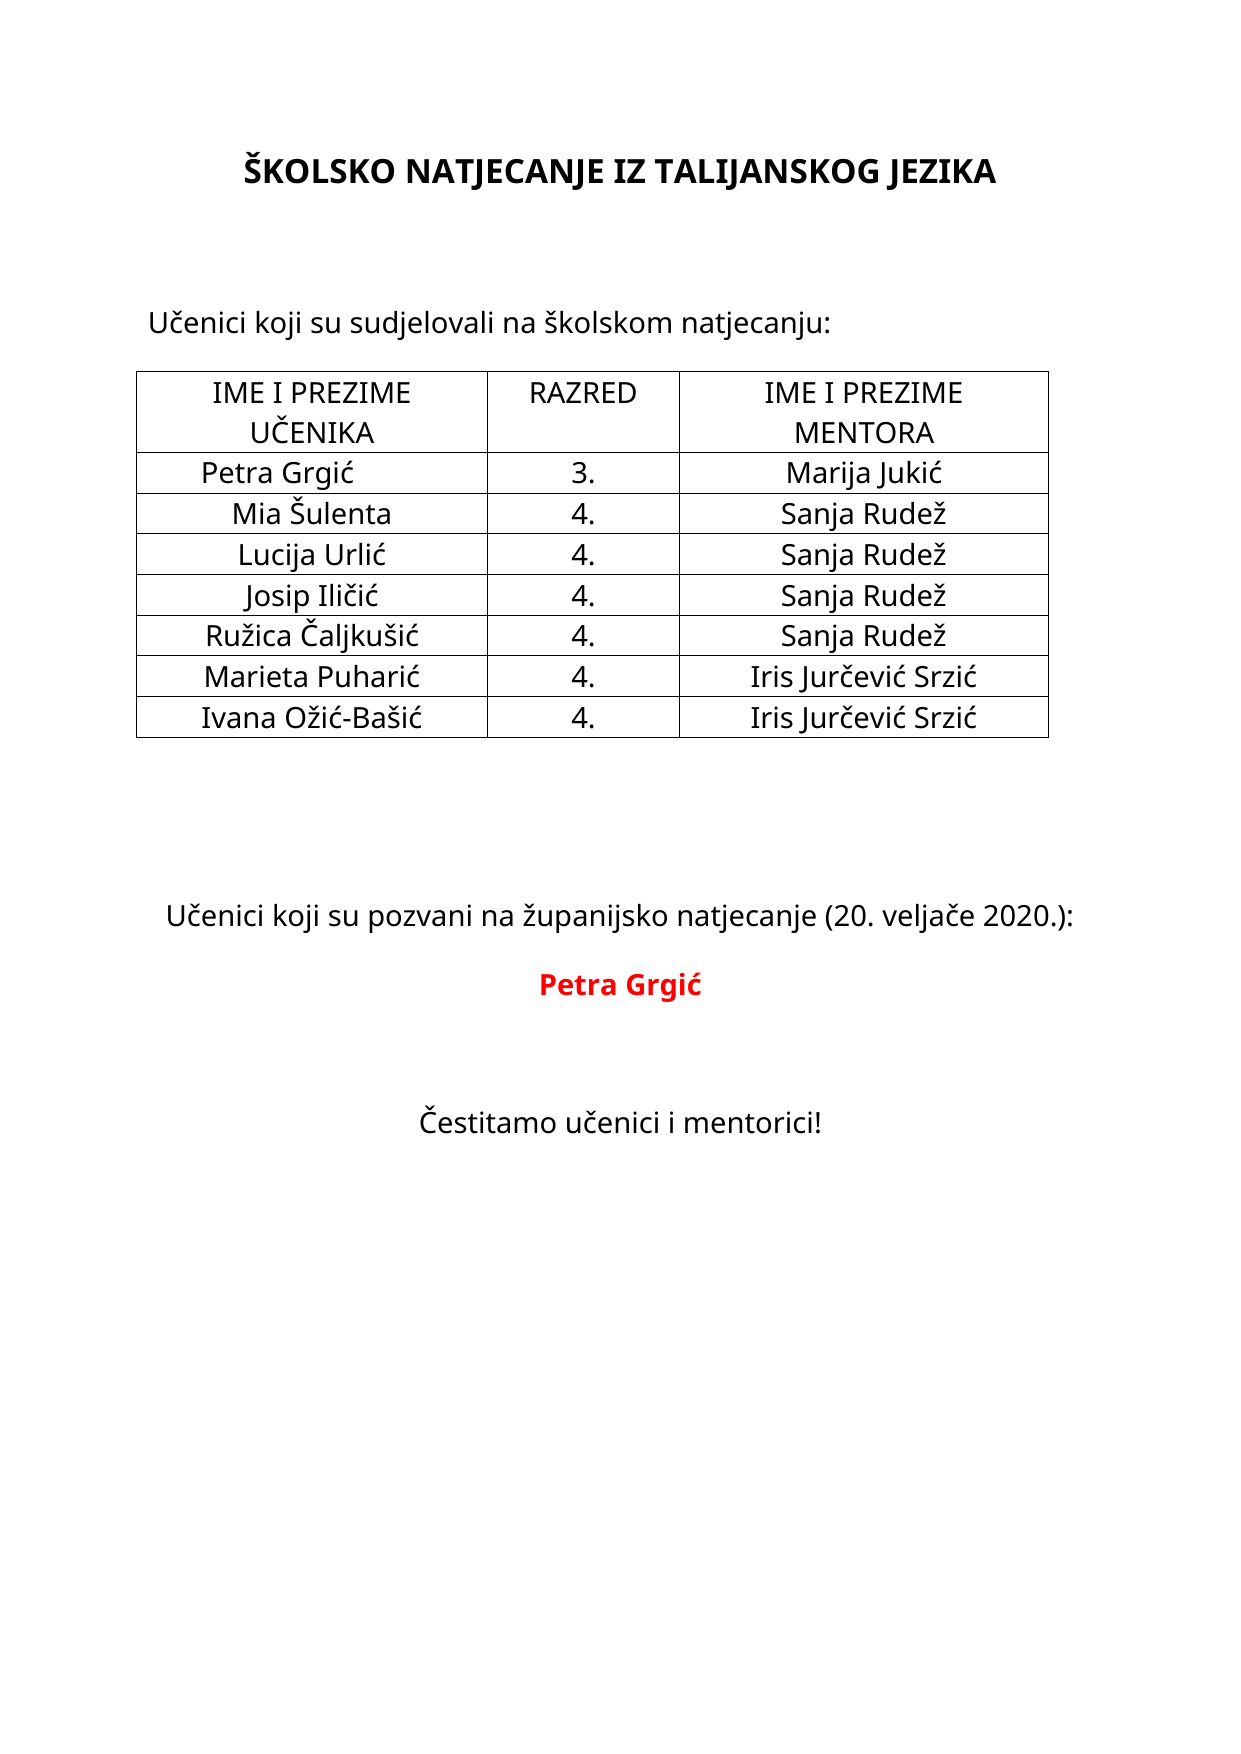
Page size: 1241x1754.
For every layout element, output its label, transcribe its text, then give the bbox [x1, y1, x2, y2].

table_cell Sanja Rudež [680, 534, 1048, 574]
table_cell Sanja Rudež [680, 616, 1048, 655]
text Čestitamo učenici i mentorici! [148, 1102, 1093, 1142]
table_cell Ružica Čaljkušić [137, 616, 487, 655]
table_header IME I PREZIME UČENIKA [137, 372, 487, 452]
table_cell Ivana Ožić-Bašić [137, 697, 487, 737]
table_cell Petra Grgić [137, 453, 487, 492]
table_cell Marieta Puharić [137, 656, 487, 696]
table_cell Mia Šulenta [137, 494, 487, 533]
table_cell 4. [488, 697, 679, 737]
table_cell Sanja Rudež [680, 494, 1048, 533]
table_header RAZRED [488, 372, 679, 452]
table_cell Lucija Urlić [137, 534, 487, 574]
text Učenici koji su sudjelovali na školskom natjecanju: [148, 302, 1093, 342]
table_cell Iris Jurčević Srzić [680, 656, 1048, 696]
table_header IME I PREZIME MENTORA [680, 372, 1048, 452]
table_cell Josip Iličić [137, 575, 487, 614]
table_cell 4. [488, 616, 679, 655]
table_cell Iris Jurčević Srzić [680, 697, 1048, 737]
table_cell 3. [488, 453, 679, 492]
table_cell Marija Jukić [680, 453, 1048, 492]
table_cell 4. [488, 575, 679, 614]
text Petra Grgić [148, 964, 1093, 1004]
text ŠKOLSKO NATJECANJE IZ TALIJANSKOG JEZIKA [148, 148, 1093, 193]
table_cell 4. [488, 494, 679, 533]
table_cell 4. [488, 656, 679, 696]
table_cell 4. [488, 534, 679, 574]
text Učenici koji su pozvani na županijsko natjecanje (20. veljače 2020.): [148, 895, 1093, 935]
table_cell Sanja Rudež [680, 575, 1048, 614]
